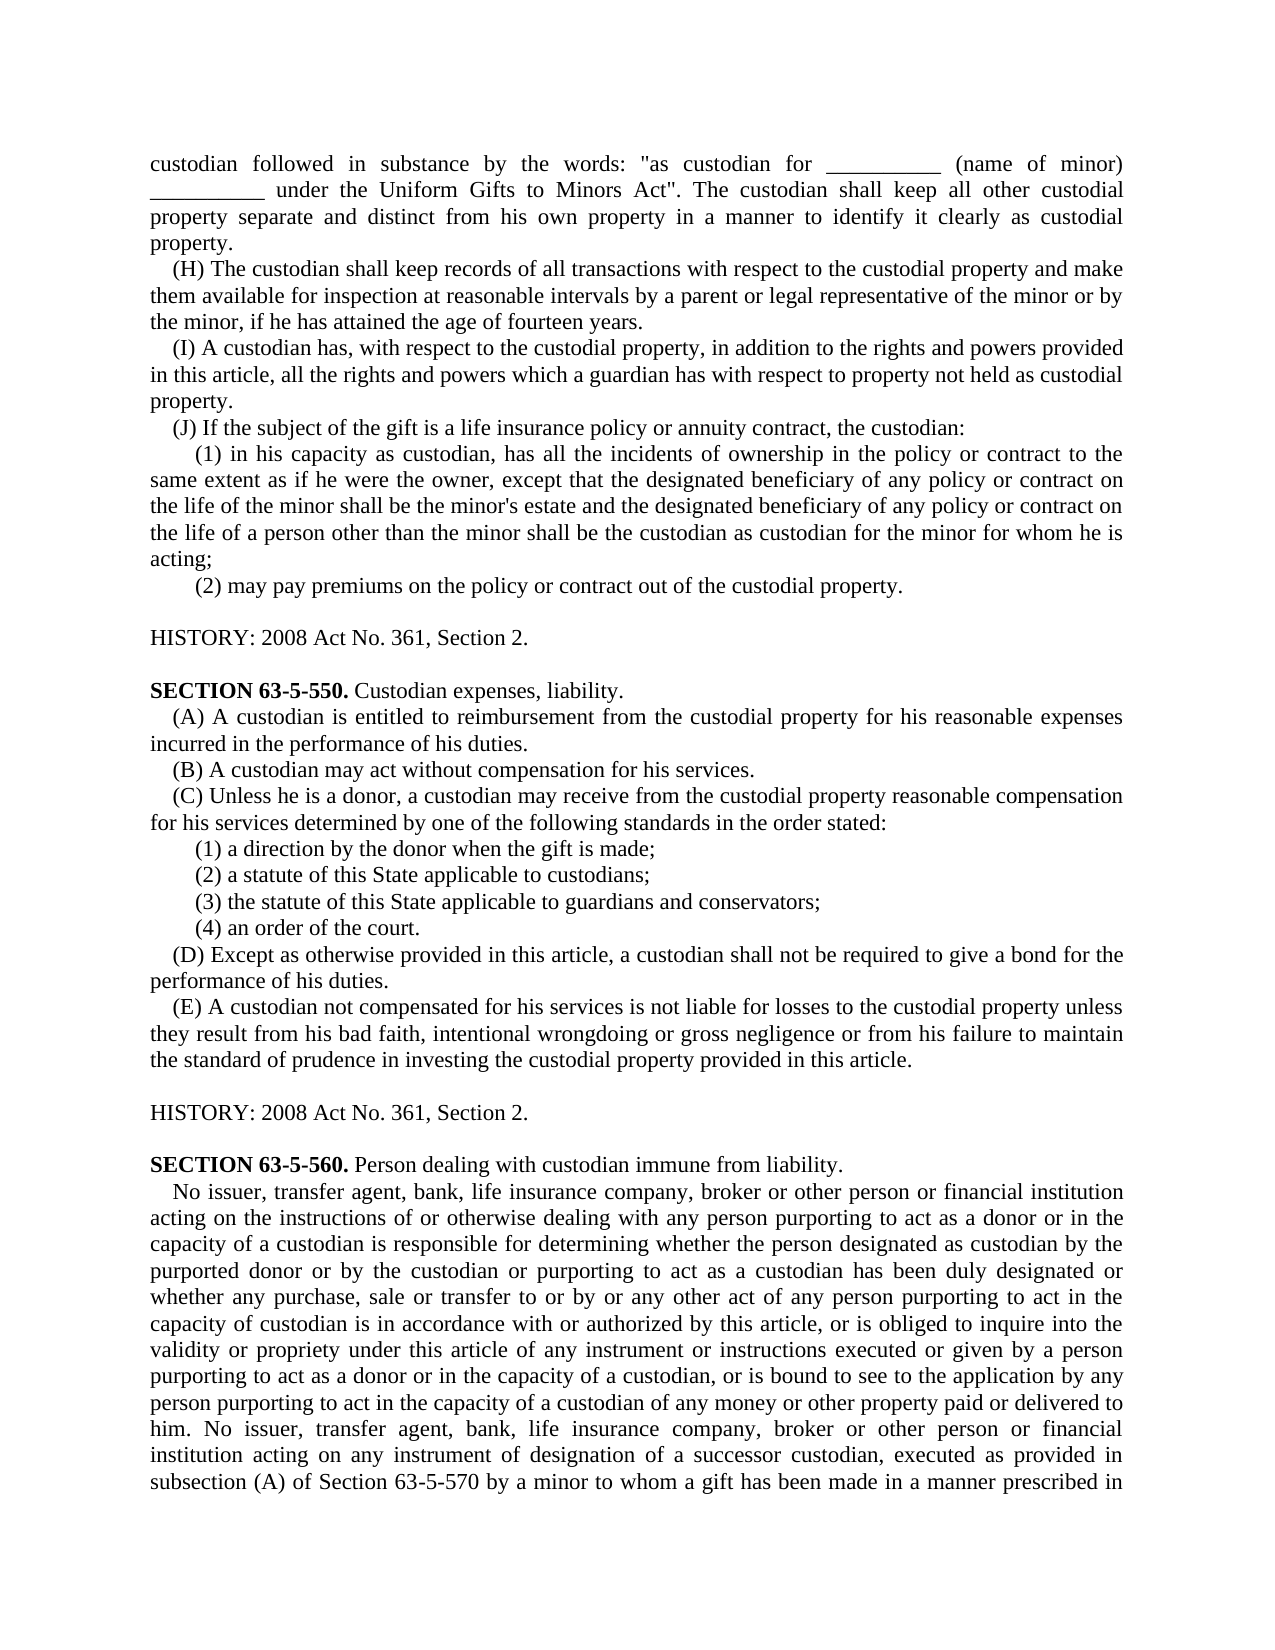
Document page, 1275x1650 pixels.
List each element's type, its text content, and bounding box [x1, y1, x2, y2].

text (1) a direction by the donor when the gift is made; [150, 835, 1125, 862]
text (1) in his capacity as custodian, has all the incidents of ownership in the policy or contract to the same extent as if he were the owner, except that the designated beneficiary of any policy or contract on the life of the minor shall be the minor's estate and the designated beneficiary of any policy or contract on the life of a person other than the minor shall be the custodian as custodian for the minor for whom he is acting; [150, 440, 1125, 572]
text (B) A custodian may act without compensation for his services. [150, 756, 1125, 782]
text HISTORY: 2008 Act No. 361, Section 2. [150, 1099, 1125, 1125]
text (D) Except as otherwise provided in this article, a custodian shall not be required to give a bond for the performance of his duties. [150, 941, 1125, 993]
text (I) A custodian has, with respect to the custodial property, in addition to the rights and powers provided in this article, all the rights and powers which a guardian has with respect to property not held as custodial property. [150, 334, 1125, 413]
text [150, 1178, 1125, 1494]
text (4) an order of the court. [150, 914, 1125, 941]
text (H) The custodian shall keep records of all transactions with respect to the custodial property and make them available for inspection at reasonable intervals by a parent or legal representative of the minor or by the minor, if he has attained the age of fourteen years. [150, 255, 1125, 334]
text (J) If the subject of the gift is a life insurance policy or annuity contract, the custodian: [150, 413, 1125, 440]
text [150, 150, 1125, 255]
text (3) the statute of this State applicable to guardians and conservators; [150, 888, 1125, 914]
text SECTION 63-5-560. Person dealing with custodian immune from liability. [150, 1151, 1125, 1178]
text SECTION 63-5-550. Custodian expenses, liability. [150, 677, 1125, 703]
text (2) a statute of this State applicable to custodians; [150, 862, 1125, 888]
text (E) A custodian not compensated for his services is not liable for losses to the custodial property unless they result from his bad faith, intentional wrongdoing or gross negligence or from his failure to maintain the standard of prudence in investing the custodial property provided in this article. [150, 993, 1125, 1072]
text (C) Unless he is a donor, a custodian may receive from the custodial property reasonable compensation for his services determined by one of the following standards in the order stated: [150, 782, 1125, 835]
text (2) may pay premiums on the policy or contract out of the custodial property. [150, 572, 1125, 598]
text (A) A custodian is entitled to reimbursement from the custodial property for his reasonable expenses incurred in the performance of his duties. [150, 703, 1125, 756]
text HISTORY: 2008 Act No. 361, Section 2. [150, 624, 1125, 651]
